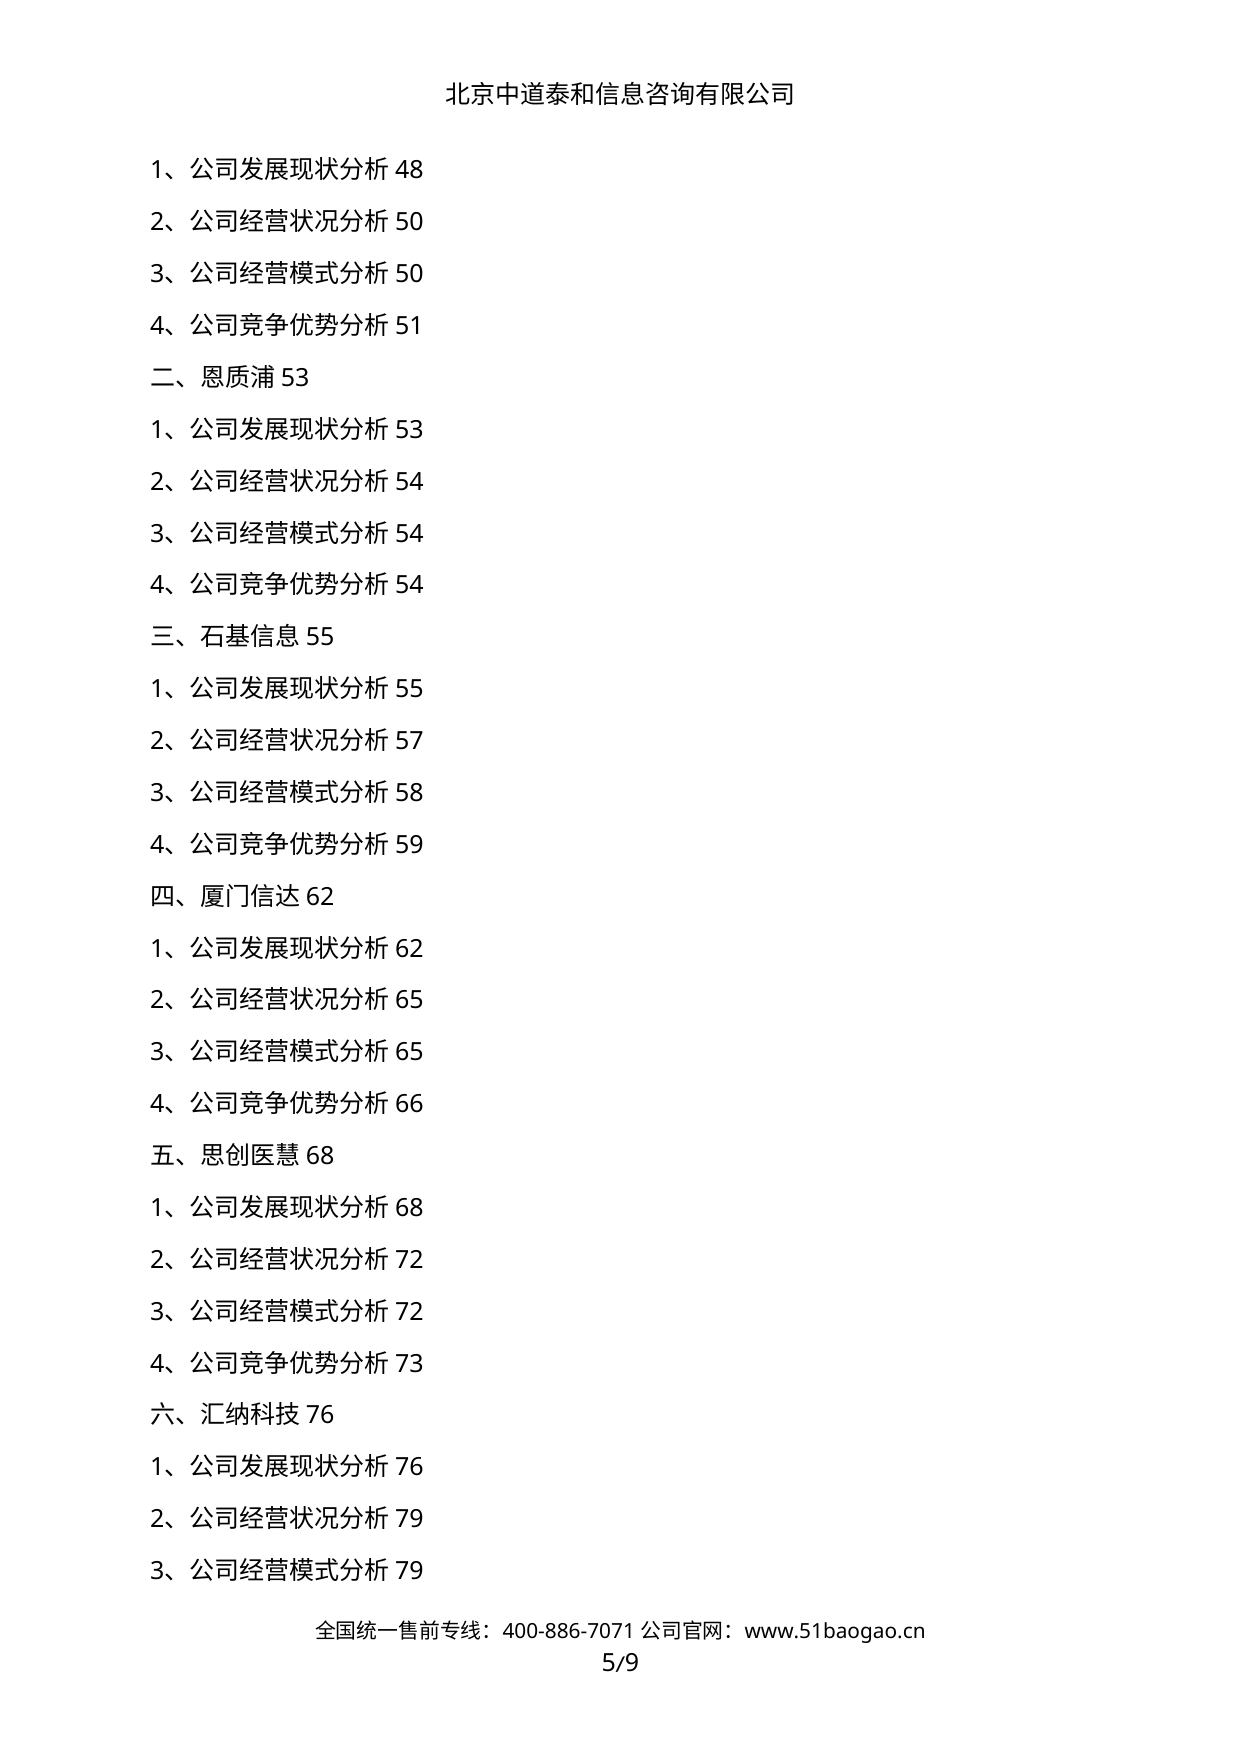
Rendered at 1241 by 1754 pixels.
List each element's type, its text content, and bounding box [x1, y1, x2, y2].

text 2、公司经营状况分析 57 [150, 721, 1090, 757]
text 3、公司经营模式分析 54 [150, 513, 1090, 549]
text 1、公司发展现状分析 55 [150, 669, 1090, 705]
text 4、公司竞争优势分析 59 [150, 824, 1090, 861]
text 1、公司发展现状分析 48 [150, 150, 1090, 186]
text 3、公司经营模式分析 79 [150, 1551, 1090, 1587]
text 3、公司经营模式分析 72 [150, 1291, 1090, 1327]
text 3、公司经营模式分析 65 [150, 1032, 1090, 1068]
text 3、公司经营模式分析 58 [150, 772, 1090, 809]
text 3、公司经营模式分析 50 [150, 254, 1090, 290]
text 4、公司竞争优势分析 66 [150, 1084, 1090, 1120]
text 2、公司经营状况分析 65 [150, 980, 1090, 1016]
text 2、公司经营状况分析 50 [150, 202, 1090, 238]
text 五、思创医慧 68 [150, 1136, 1090, 1172]
text 三、石基信息 55 [150, 617, 1090, 653]
text 1、公司发展现状分析 62 [150, 928, 1090, 964]
text 2、公司经营状况分析 54 [150, 461, 1090, 497]
text 2、公司经营状况分析 79 [150, 1499, 1090, 1535]
text 1、公司发展现状分析 76 [150, 1447, 1090, 1483]
text 六、汇纳科技 76 [150, 1395, 1090, 1431]
text 4、公司竞争优势分析 54 [150, 565, 1090, 601]
text 四、厦门信达 62 [150, 876, 1090, 912]
text 1、公司发展现状分析 68 [150, 1187, 1090, 1224]
text 2、公司经营状况分析 72 [150, 1239, 1090, 1276]
text 4、公司竞争优势分析 51 [150, 306, 1090, 342]
text 4、公司竞争优势分析 73 [150, 1343, 1090, 1379]
text 二、恩质浦 53 [150, 357, 1090, 394]
text 1、公司发展现状分析 53 [150, 409, 1090, 446]
